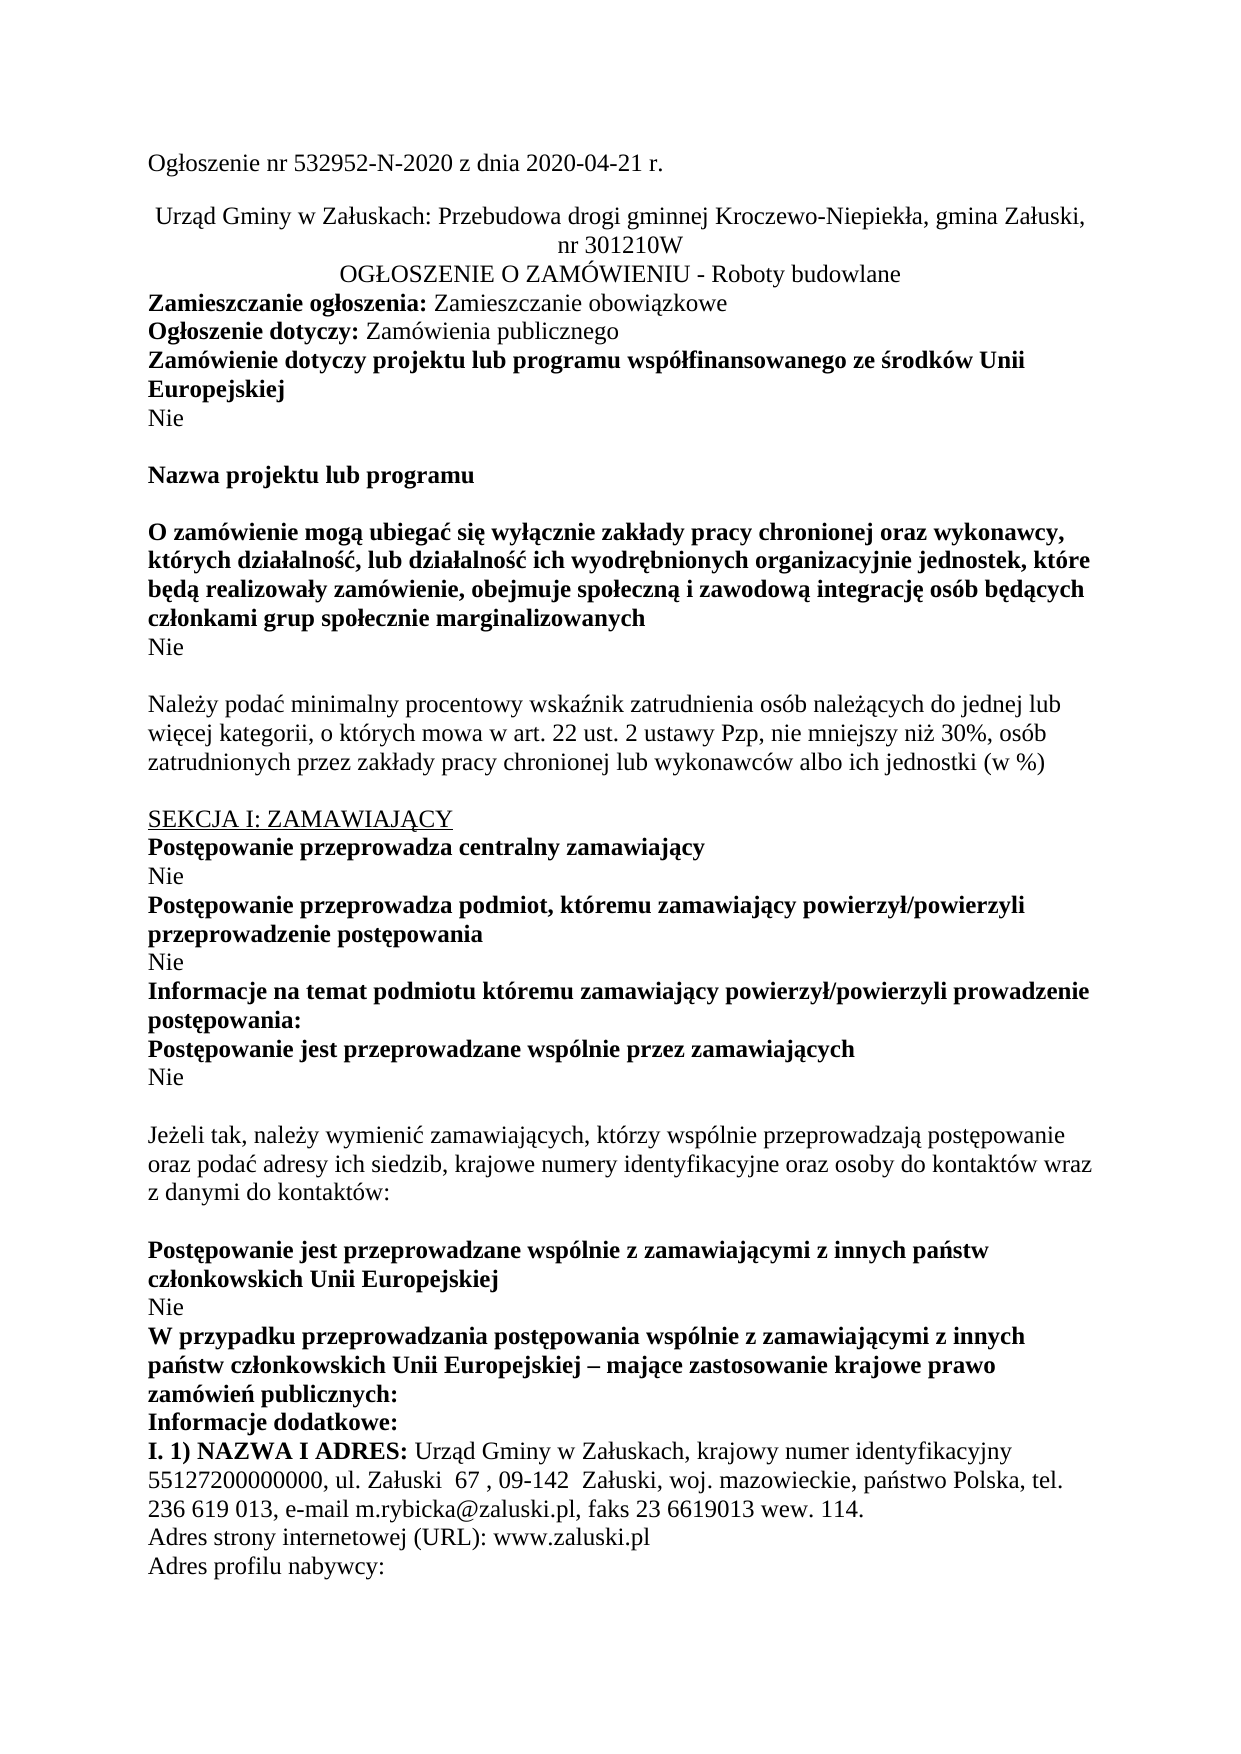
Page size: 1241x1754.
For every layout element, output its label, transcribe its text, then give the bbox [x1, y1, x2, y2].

text Nie [148, 947, 1093, 976]
text Urząd Gminy w Załuskach: Przebudowa drogi gminnej Kroczewo-Niepiekła, gmina Załuski, nr 301210W OGŁOSZENIE O ZAMÓWIENIU - Roboty budowlane [148, 201, 1093, 288]
text Nie [148, 1062, 1093, 1091]
text Postępowanie przeprowadza centralny zamawiający [148, 832, 1093, 861]
text Należy podać minimalny procentowy wskaźnik zatrudnienia osób należących do jednej lub więcej kategorii, o których mowa w art. 22 ust. 2 ustawy Pzp, nie mniejszy niż 30%, osób zatrudnionych przez zakłady pracy chronionej lub wykonawców albo ich jednostki (w %) [148, 661, 1093, 804]
text Nazwa projektu lub programu [148, 431, 1093, 517]
text Ogłoszenie nr 532952-N-2020 z dnia 2020-04-21 r. [148, 148, 1093, 176]
text Informacje na temat podmiotu któremu zamawiający powierzył/powierzyli prowadzenie postępowania: Postępowanie jest przeprowadzane wspólnie przez zamawiających [148, 976, 1093, 1062]
text Postępowanie przeprowadza podmiot, któremu zamawiający powierzył/powierzyli przeprowadzenie postępowania [148, 890, 1093, 947]
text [148, 1436, 1093, 1580]
text Jeżeli tak, należy wymienić zamawiających, którzy wspólnie przeprowadzają postępowanie oraz podać adresy ich siedzib, krajowe numery identyfikacyjne oraz osoby do kontaktów wraz z danymi do kontaktów: Postępowanie jest przeprowadzane wspólnie z zamawiającymi z innych państw członkowskich Unii Europejskiej [148, 1091, 1093, 1292]
text SEKCJA I: ZAMAWIAJĄCY [148, 804, 1093, 832]
text Nie [148, 403, 1093, 431]
text O zamówienie mogą ubiegać się wyłącznie zakłady pracy chronionej oraz wykonawcy, których działalność, lub działalność ich wyodrębnionych organizacyjnie jednostek, które będą realizowały zamówienie, obejmuje społeczną i zawodową integrację osób będących członkami grup społecznie marginalizowanych [148, 517, 1093, 632]
text Zamówienie dotyczy projektu lub programu współfinansowanego ze środków Unii Europejskiej [148, 345, 1093, 403]
text Nie [148, 861, 1093, 890]
text Nie [148, 632, 1093, 661]
text Nie [148, 1292, 1093, 1321]
text W przypadku przeprowadzania postępowania wspólnie z zamawiającymi z innych państw członkowskich Unii Europejskiej – mające zastosowanie krajowe prawo zamówień publicznych: Informacje dodatkowe: [148, 1321, 1093, 1436]
text Ogłoszenie dotyczy: Zamówienia publicznego [148, 316, 1093, 345]
text Zamieszczanie ogłoszenia: Zamieszczanie obowiązkowe [148, 288, 1093, 316]
